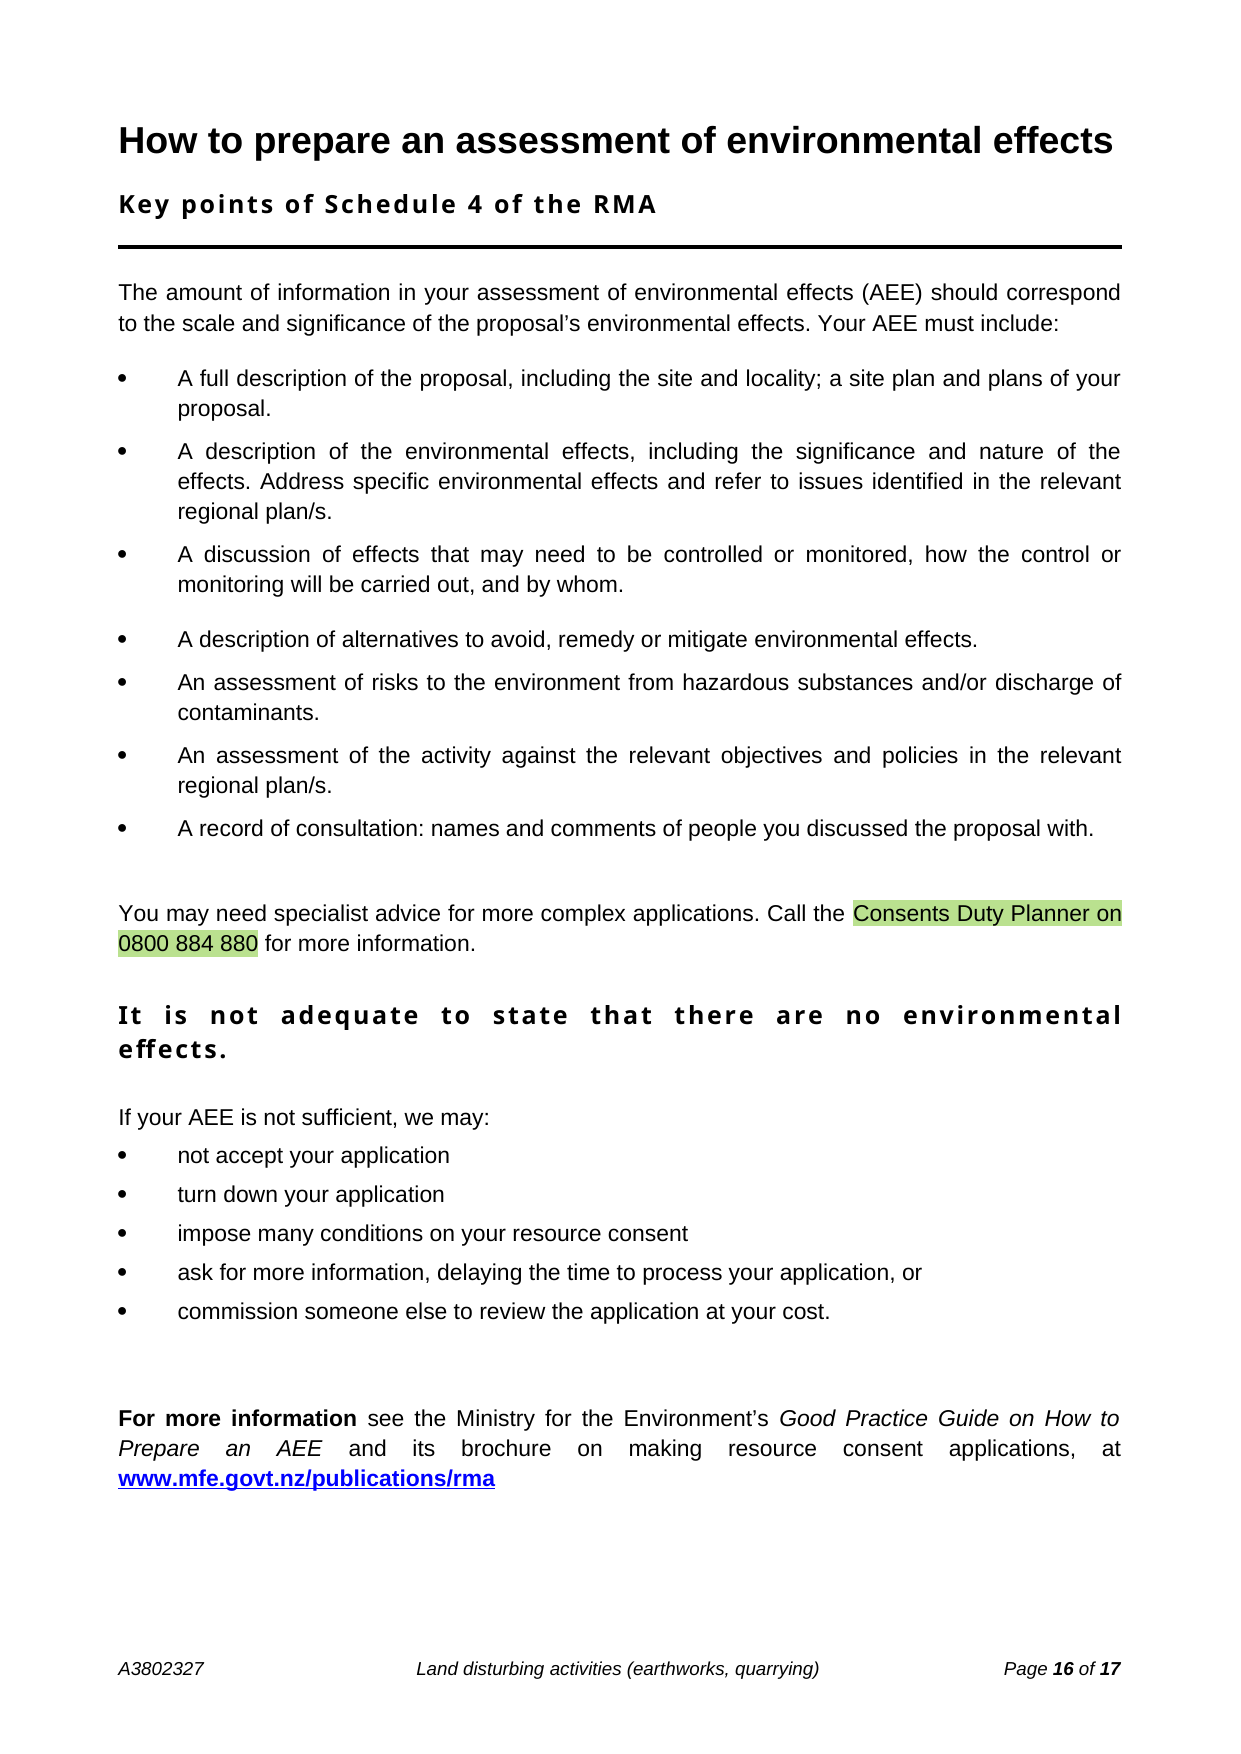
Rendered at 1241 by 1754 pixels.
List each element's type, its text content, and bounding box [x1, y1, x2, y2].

list An assessment of the activity against the relevant objectives and policies in the relevant regional plan/s. [118, 742, 1122, 798]
list A record of consultation: names and comments of people you discussed the proposal with. [118, 815, 1122, 841]
list ask for more information, delaying the time to process your application, or [118, 1259, 1122, 1285]
list A description of the environmental effects, including the significance and nature of the effects. Address specific environmental effects and refer to issues identifi in the relevant regional plan/s. [118, 438, 1122, 524]
text For more information see the Ministry for the Environment’s Good Practice Guide on How to Prepare an AEE and its brochure on making resource consent applications, at www.mfe.govt.nz/publications/rma [118, 1404, 1122, 1491]
text If your AEE is not sufficient, we may: [118, 1104, 1122, 1130]
list commission someone else to review the application at your cost. [118, 1298, 1122, 1324]
text You may need specialist advice for more complex applications. Call the Consents Duty Planner on 0800 884 880 for more information. [118, 900, 1122, 957]
text Key points of Schedule 4 of the RMA [118, 186, 1122, 220]
text How to prepare an assessment of environmental effects [118, 118, 1122, 161]
list not accept your application [118, 1142, 1122, 1169]
text It is not adequate to state that there are no environmental effects. [118, 998, 1122, 1066]
text The amount of information in your assessment of environmental effects (AEE) should correspond to the scale and significance of the proposal’s environmental effects. Your AEE must include: [118, 279, 1122, 336]
list turn down your application [118, 1181, 1122, 1208]
list An assessment of risks to the environment from hazardous substances and/or discharge of contaminants. [118, 669, 1122, 725]
list A full description of the proposal, including the site and locality; a site plan and plans of your proposal. [118, 365, 1122, 421]
list impose many conditions on your resource consent [118, 1220, 1122, 1247]
list A discussion of effects that may ne to be controll or monitor, how the control or monitoring be d out, and by whom. [118, 541, 1122, 597]
list A description of alternatives to avoid, remedy or mitigate environmental effects. [118, 626, 1122, 652]
